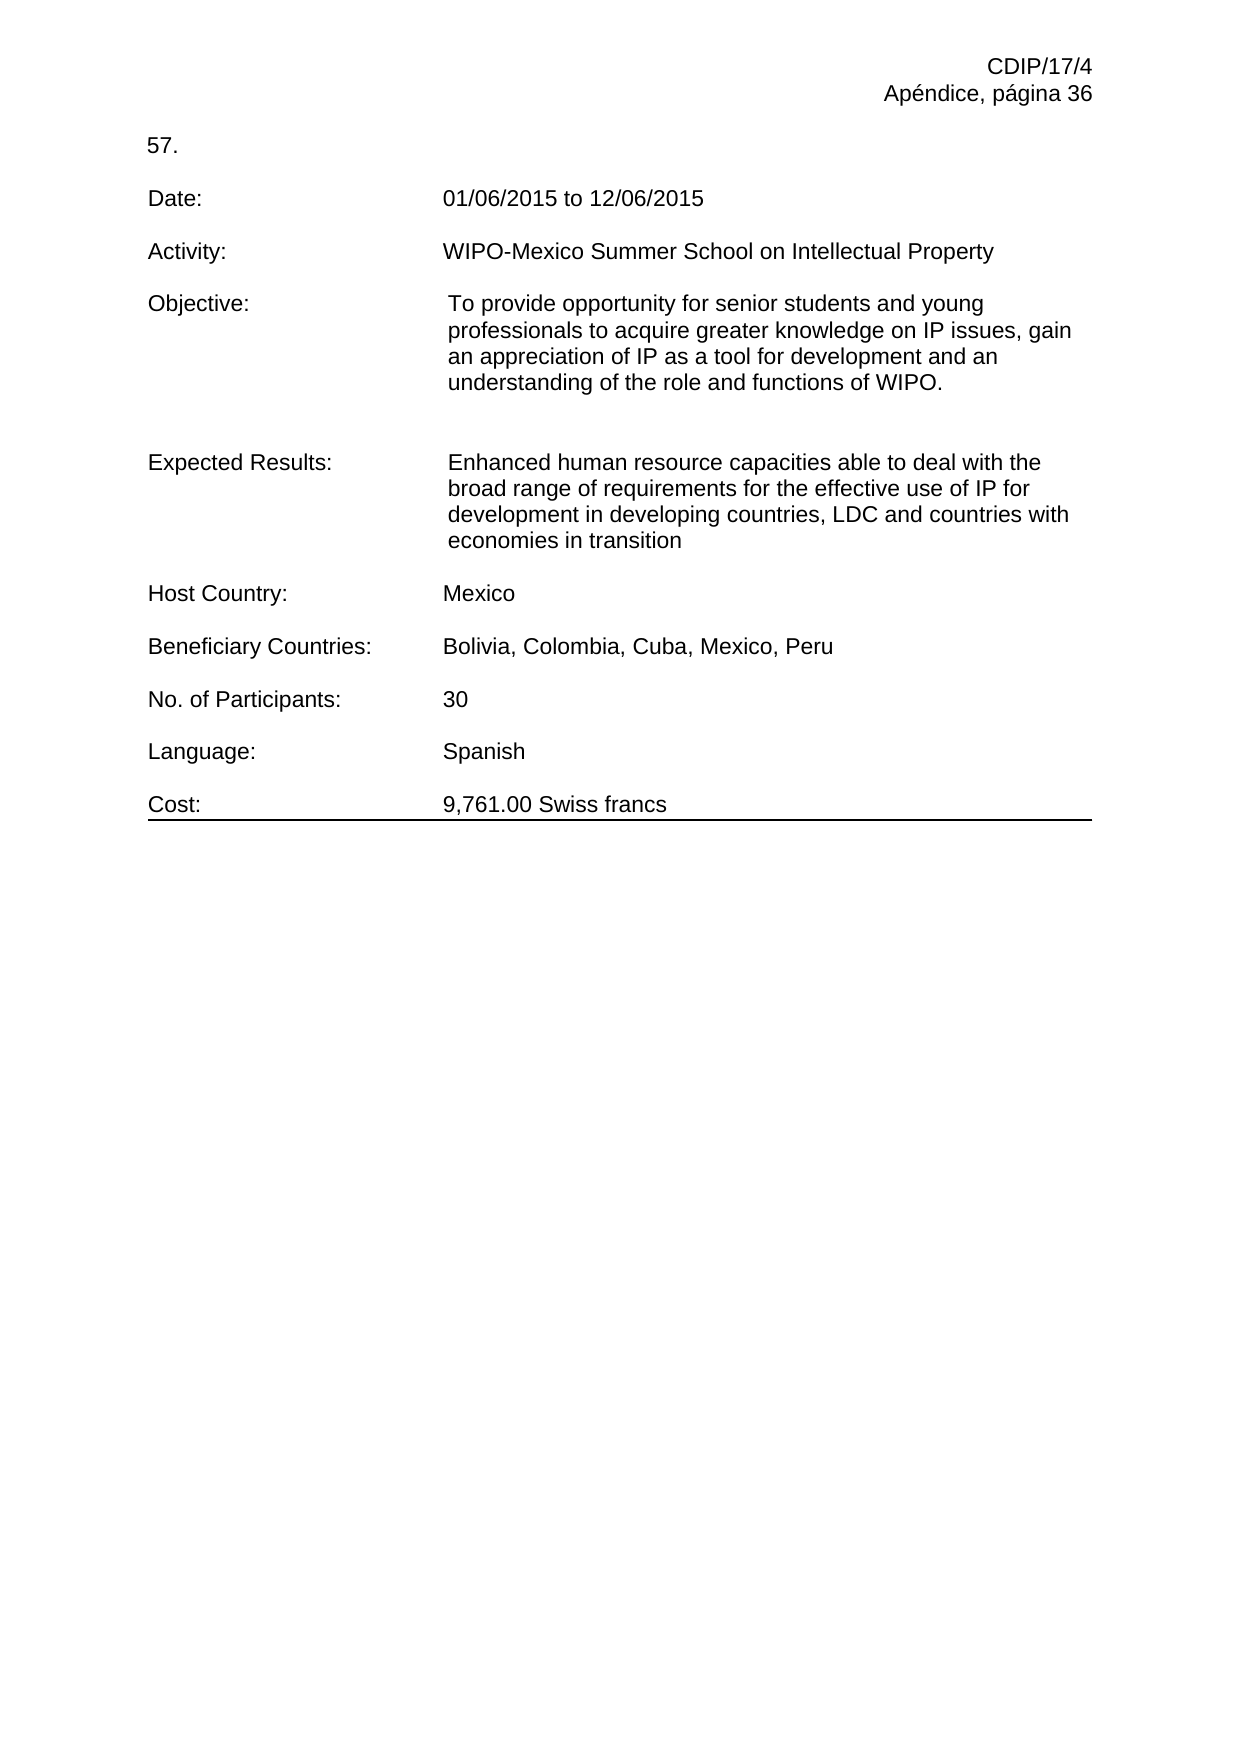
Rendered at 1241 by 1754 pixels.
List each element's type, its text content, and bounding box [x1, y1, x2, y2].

text Date: 01/06/2015 to 12/06/2015 [148, 185, 1092, 211]
text Activity: WIPO-Mexico Summer School on Intellectual Property [148, 238, 1092, 264]
text Objective: To provide opportunity for senior students and young professionals to acquire greater knowledge on IP issues, gain an appreciation of IP as a tool for development and an understanding of the role and functions of WIPO. [148, 290, 1092, 396]
text No. of Participants: 30 [148, 686, 1092, 712]
text Beneficiary Countries: Bolivia, Colombia, Cuba, Mexico, Peru [148, 633, 1092, 659]
text Language: Spanish [148, 738, 1092, 765]
text Host Country: Mexico [148, 580, 1092, 607]
text Cost: 9,761.00 Swiss francs [148, 791, 1092, 819]
